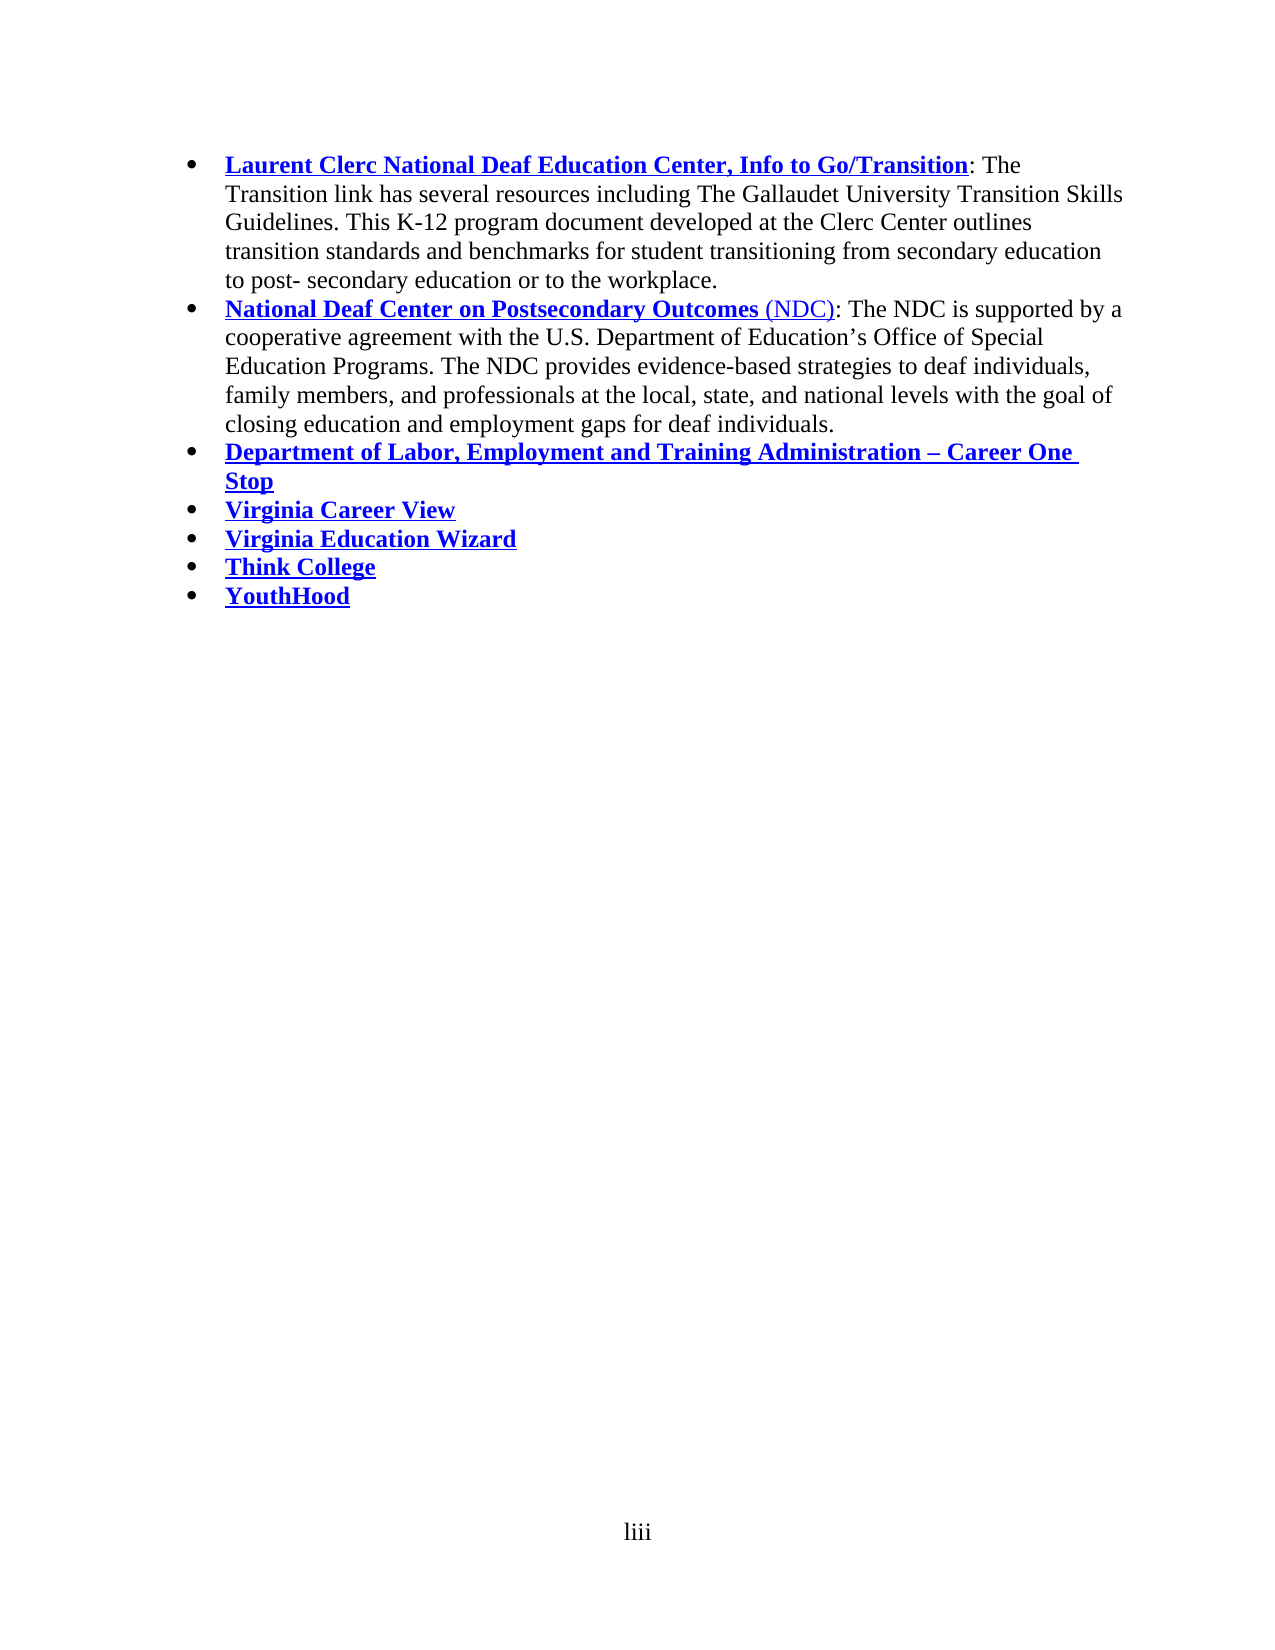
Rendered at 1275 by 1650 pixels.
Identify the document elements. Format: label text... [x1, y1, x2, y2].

list YouthHood [187, 581, 1125, 610]
list Laurent Clerc National Deaf Education Center, Info to Go/Transition: The Transition link has several resources including The Gallaudet University Transition Skills Guidelines. This K-12 program document developed at the Clerc Center outlines transition standards and benchmarks for student transitioning from secondary education to post- secondary education or to the workplace. [187, 150, 1125, 294]
list National Deaf Center on Postsecondary Outcomes (NDC): The NDC is supported by a cooperative agreement with the U.S. Department of Education’s Office of Special Education Programs. The NDC provides evidence-based strategies to deaf individuals, family members, and professionals at the local, state, and national levels with the goal of closing education and employment gaps for deaf individuals. [187, 294, 1125, 437]
list Virginia Career View [187, 495, 1125, 524]
list Department of Labor, Employment and Training Administration – Career One Stop [187, 437, 1125, 495]
list Think College [187, 552, 1125, 581]
list Virginia Education Wizard [187, 524, 1125, 552]
